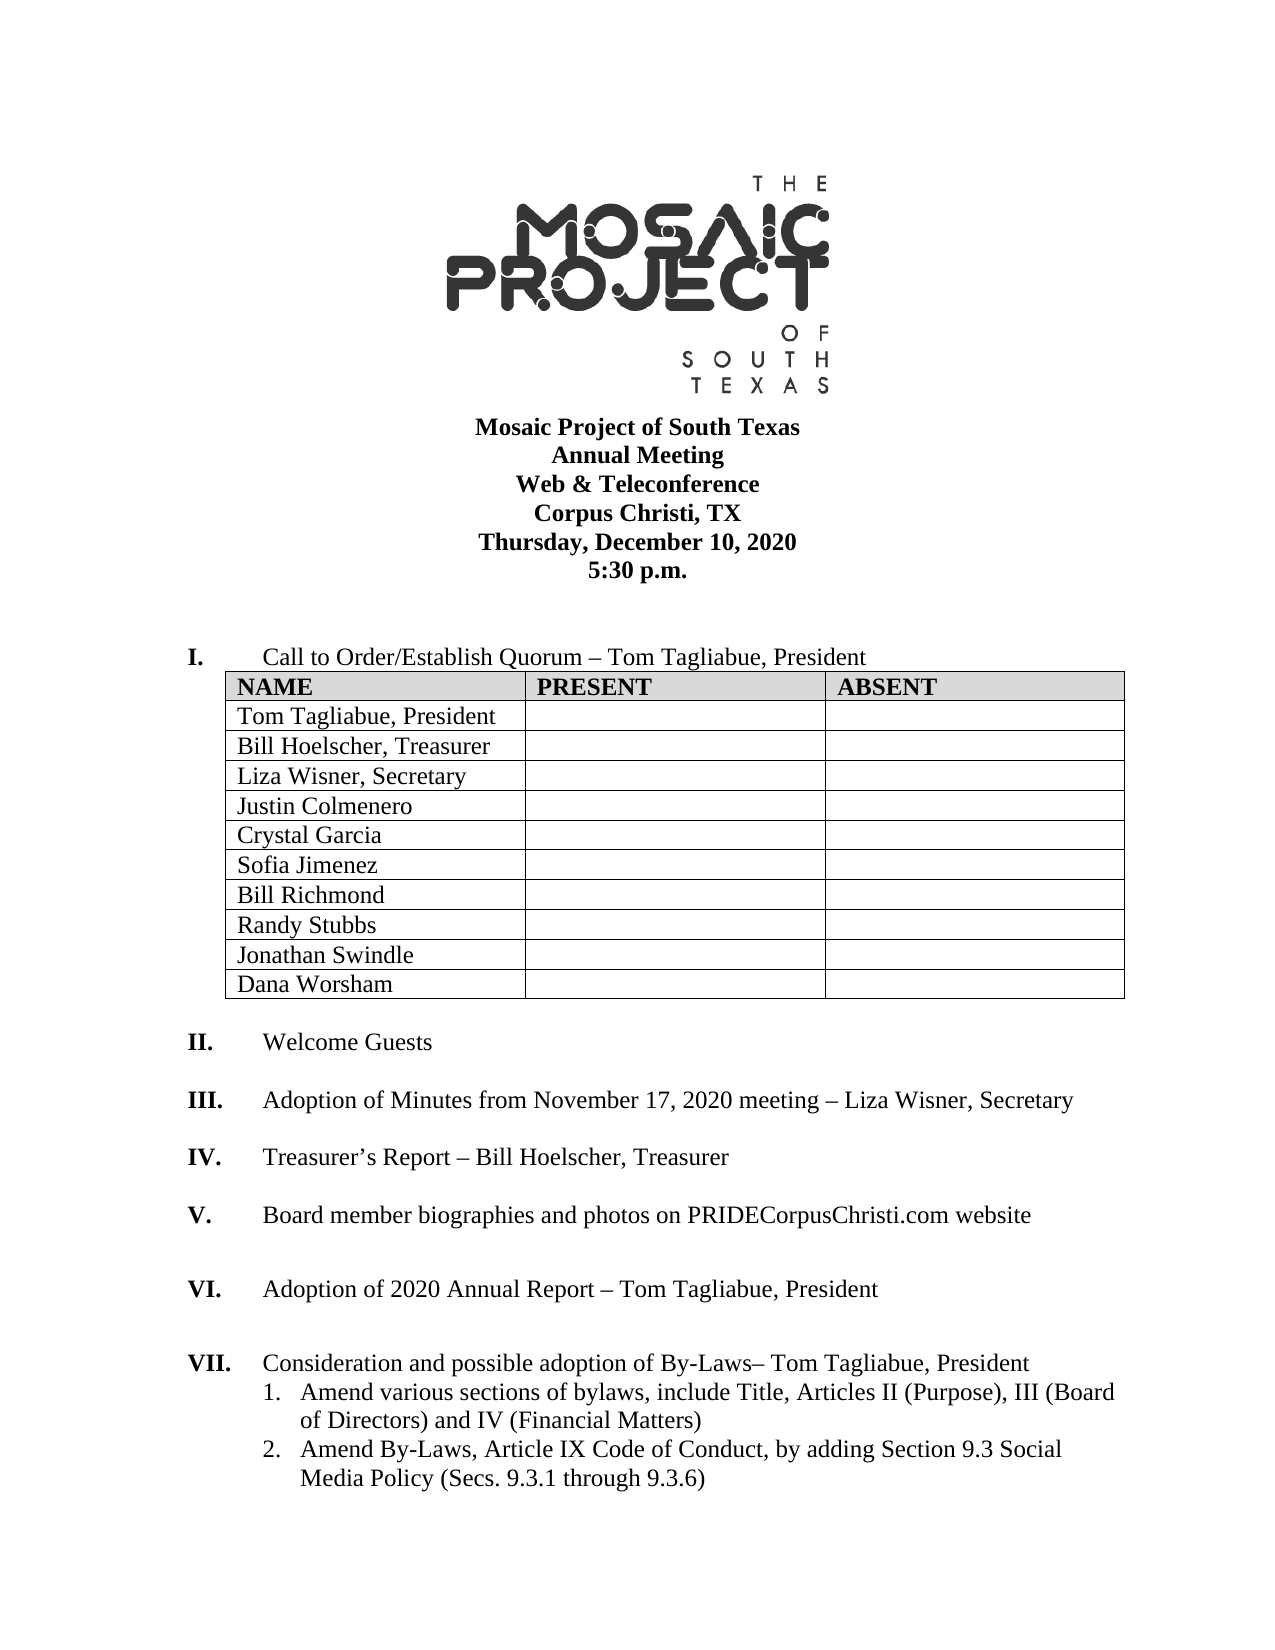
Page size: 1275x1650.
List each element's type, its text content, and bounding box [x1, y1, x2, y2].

table_cell [526, 701, 825, 730]
table_cell [526, 731, 825, 760]
list Amend By-Laws, Article IX Code of Conduct, by adding Section 9.3 Social Media Policy (Secs. 9.3.1 through 9.3.6) [262, 1434, 1125, 1492]
table_cell [526, 850, 825, 879]
table_cell [826, 731, 1124, 760]
table_header NAME [226, 672, 525, 700]
table_cell [826, 880, 1124, 909]
table_cell [526, 761, 825, 790]
text Mosaic Project of South Texas [150, 412, 1125, 441]
table_cell Sofia Jimenez [226, 850, 525, 879]
table_cell Justin Colmenero [226, 791, 525, 819]
table_cell Jonathan Swindle [226, 940, 525, 968]
table_header PRESENT [526, 672, 825, 700]
table_cell [826, 701, 1124, 730]
table_cell Liza Wisner, Secretary [226, 761, 525, 790]
table_cell [826, 791, 1124, 819]
table_cell [526, 940, 825, 968]
table_cell [826, 940, 1124, 968]
table_cell Bill Hoelscher, Treasurer [226, 731, 525, 760]
list Welcome Guests [187, 1027, 1125, 1056]
list Board member biographies and photos on PRIDECorpusChristi.com website [187, 1200, 1125, 1228]
table_cell [526, 970, 825, 998]
table_cell Dana Worsham [226, 970, 525, 998]
table_cell [526, 821, 825, 849]
table_cell Crystal Garcia [226, 821, 525, 849]
table_cell [826, 821, 1124, 849]
table_cell Tom Tagliabue, President [226, 701, 525, 730]
table_cell [526, 910, 825, 939]
table_cell [826, 970, 1124, 998]
text Web & Teleconference [150, 469, 1125, 498]
list Adoption of 2020 Annual Report – Tom Tagliabue, President [187, 1274, 1125, 1303]
table_cell [526, 791, 825, 819]
table_cell Randy Stubbs [226, 910, 525, 939]
list Call to Order/Establish Quorum – Tom Tagliabue, President [187, 642, 1125, 671]
list Treasurer’s Report – Bill Hoelscher, Treasurer [187, 1142, 1125, 1171]
table_cell Bill Richmond [226, 880, 525, 909]
list Adoption of Minutes from November 17, 2020 meeting – Liza Wisner, Secretary [187, 1085, 1125, 1113]
list Amend various sections of bylaws, include Title, Articles II (Purpose), III (Board of Directors) and IV (Financial Matters) [262, 1377, 1125, 1434]
picture [420, 150, 855, 412]
table_cell [826, 850, 1124, 879]
text Corpus Christi, TX [150, 498, 1125, 527]
text Annual Meeting [150, 441, 1125, 469]
text Thursday, December 10, 2020 [150, 527, 1125, 556]
table_cell [826, 910, 1124, 939]
text 5:30 p.m. [150, 556, 1125, 584]
table_cell [826, 761, 1124, 790]
table_cell [526, 880, 825, 909]
list Consideration and possible adoption of By-Laws– Tom Tagliabue, President [187, 1348, 1125, 1377]
table_header ABSENT [826, 672, 1124, 700]
